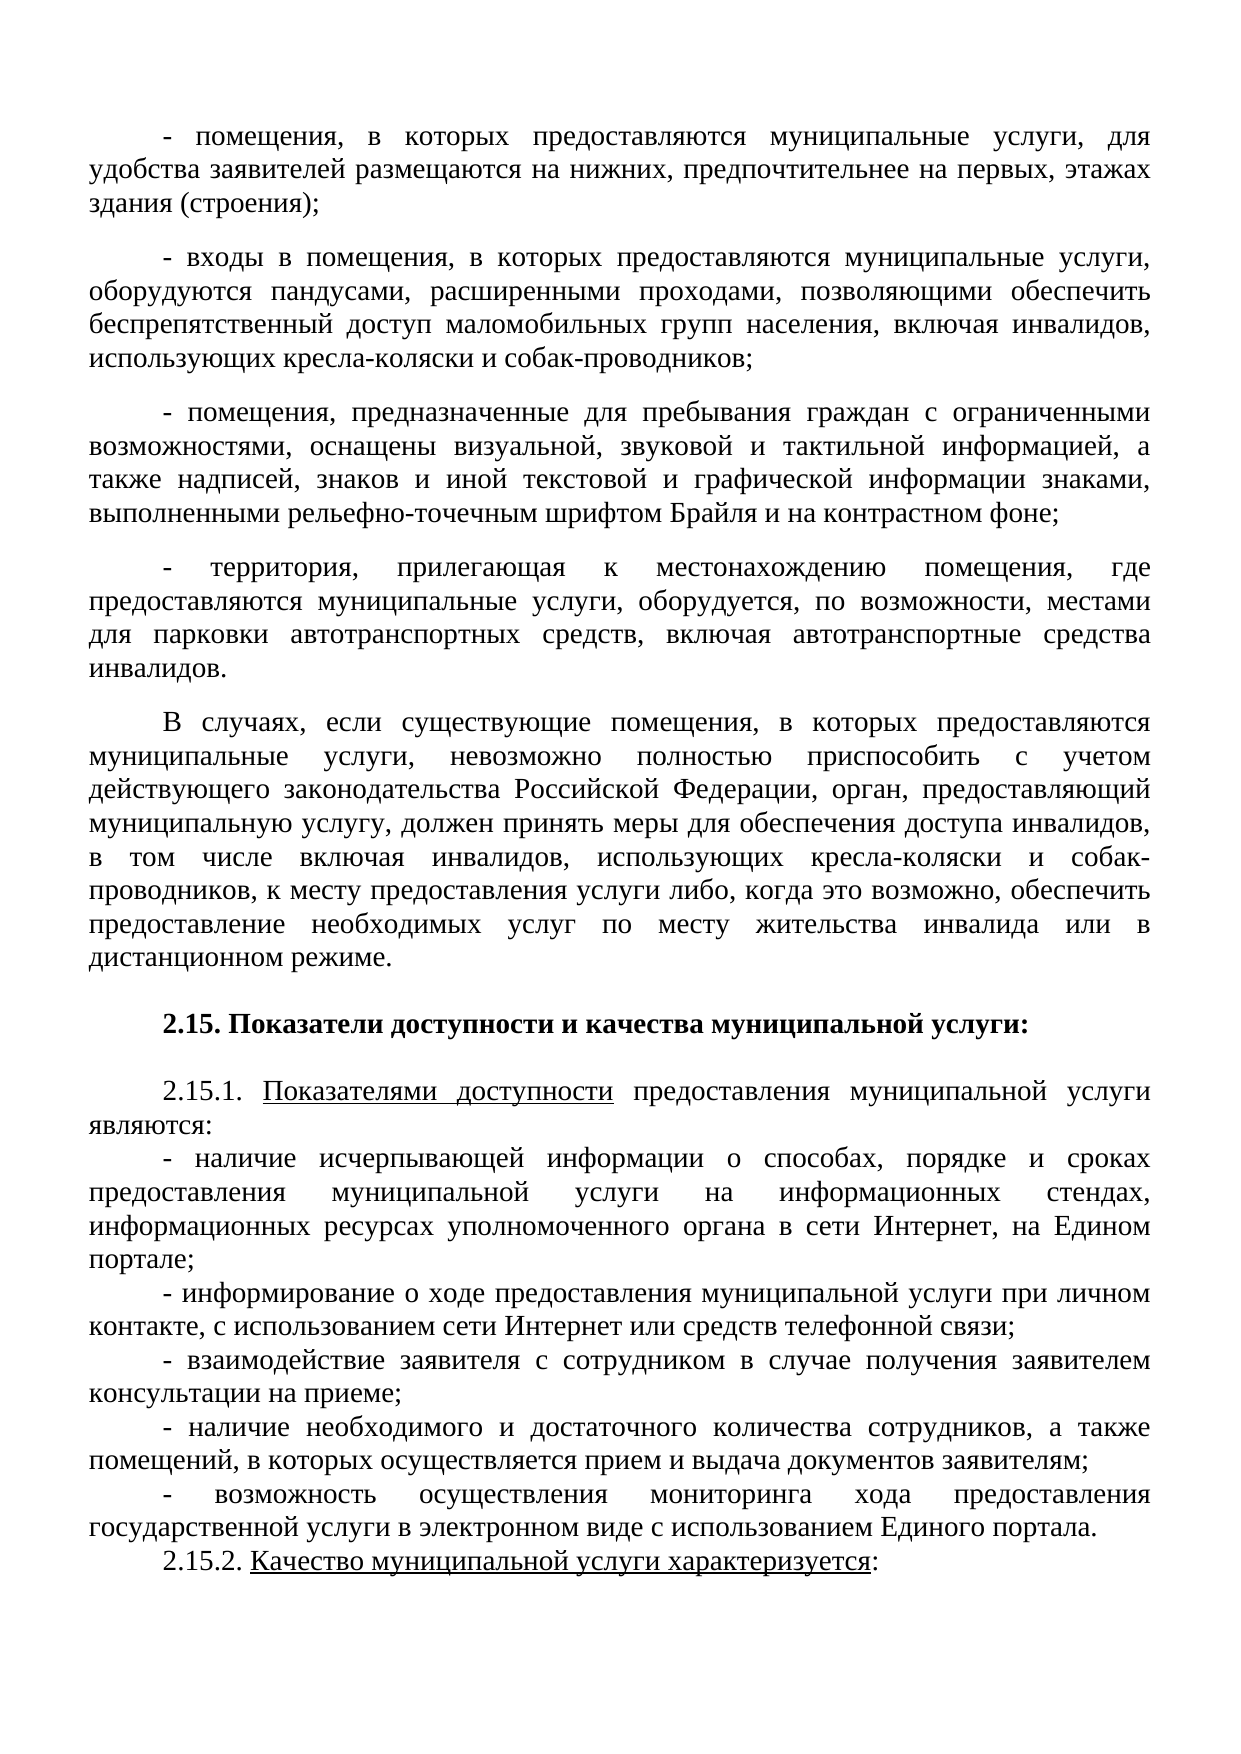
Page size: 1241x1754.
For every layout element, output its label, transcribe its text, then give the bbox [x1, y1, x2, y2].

text - информирование о ходе предоставления муниципальной услуги при личном контакте, с использованием сети Интернет или средств телефонной связи; [89, 1275, 1152, 1342]
text - взаимодействие заявителя с сотрудником в случае получения заявителем консультации на приеме; [89, 1342, 1152, 1409]
text В случаях, если существующие помещения, в которых предоставляются муниципальные услуги, невозможно полностью приспособить с учетом действующего законодательства Российской Федерации, орган, предоставляющий муниципальную услугу, должен принять меры для обеспечения доступа инвалидов, в том числе включая инвалидов, использующих кресла-коляски и собак-проводников, к месту предоставления услуги либо, когда это возможно, обеспечить предоставление необходимых услуг по месту жительства инвалида или в дистанционном режиме. [89, 704, 1152, 973]
text 2.15.2. Качество муниципальной услуги характеризуется: [89, 1543, 1152, 1577]
text 2.15.1. Показателями доступности предоставления муниципальной услуги являются: [89, 1073, 1152, 1141]
text 2.15. Показатели доступности и качества муниципальной услуги: [89, 1006, 1152, 1040]
text - наличие исчерпывающей информации о способах, порядке и сроках предоставления муниципальной услуги на информационных стендах, информационных ресурсах уполномоченного органа в сети Интернет, на Едином портале; [89, 1141, 1152, 1275]
text - помещения, в которых предоставляются муниципальные услуги, для удобства заявителей размещаются на нижних, предпочтительнее на первых, этажах здания (строения); [89, 118, 1152, 219]
text - наличие необходимого и достаточного количества сотрудников, а также помещений, в которых осуществляется прием и выдача документов заявителям; [89, 1409, 1152, 1476]
text - входы в помещения, в которых предоставляются муниципальные услуги, оборудуются пандусами, расширенными проходами, позволяющими обеспечить беспрепятственный доступ маломобильных групп населения, включая инвалидов, использующих кресла-коляски и собак-проводников; [89, 239, 1152, 374]
text - территория, прилегающая к местонахождению помещения, где предоставляются муниципальные услуги, оборудуется, по возможности, местами для парковки автотранспортных средств, включая автотранспортные средства инвалидов. [89, 549, 1152, 684]
text - помещения, предназначенные для пребывания граждан с ограниченными возможностями, оснащены визуальной, звуковой и тактильной информацией, а также надписей, знаков и иной текстовой и графической информации знаками, выполненными рельефно-точечным шрифтом Брайля и на контрастном фоне; [89, 394, 1152, 529]
text - возможность осуществления мониторинга хода предоставления государственной услуги в электронном виде с использованием Единого портала. [89, 1476, 1152, 1543]
